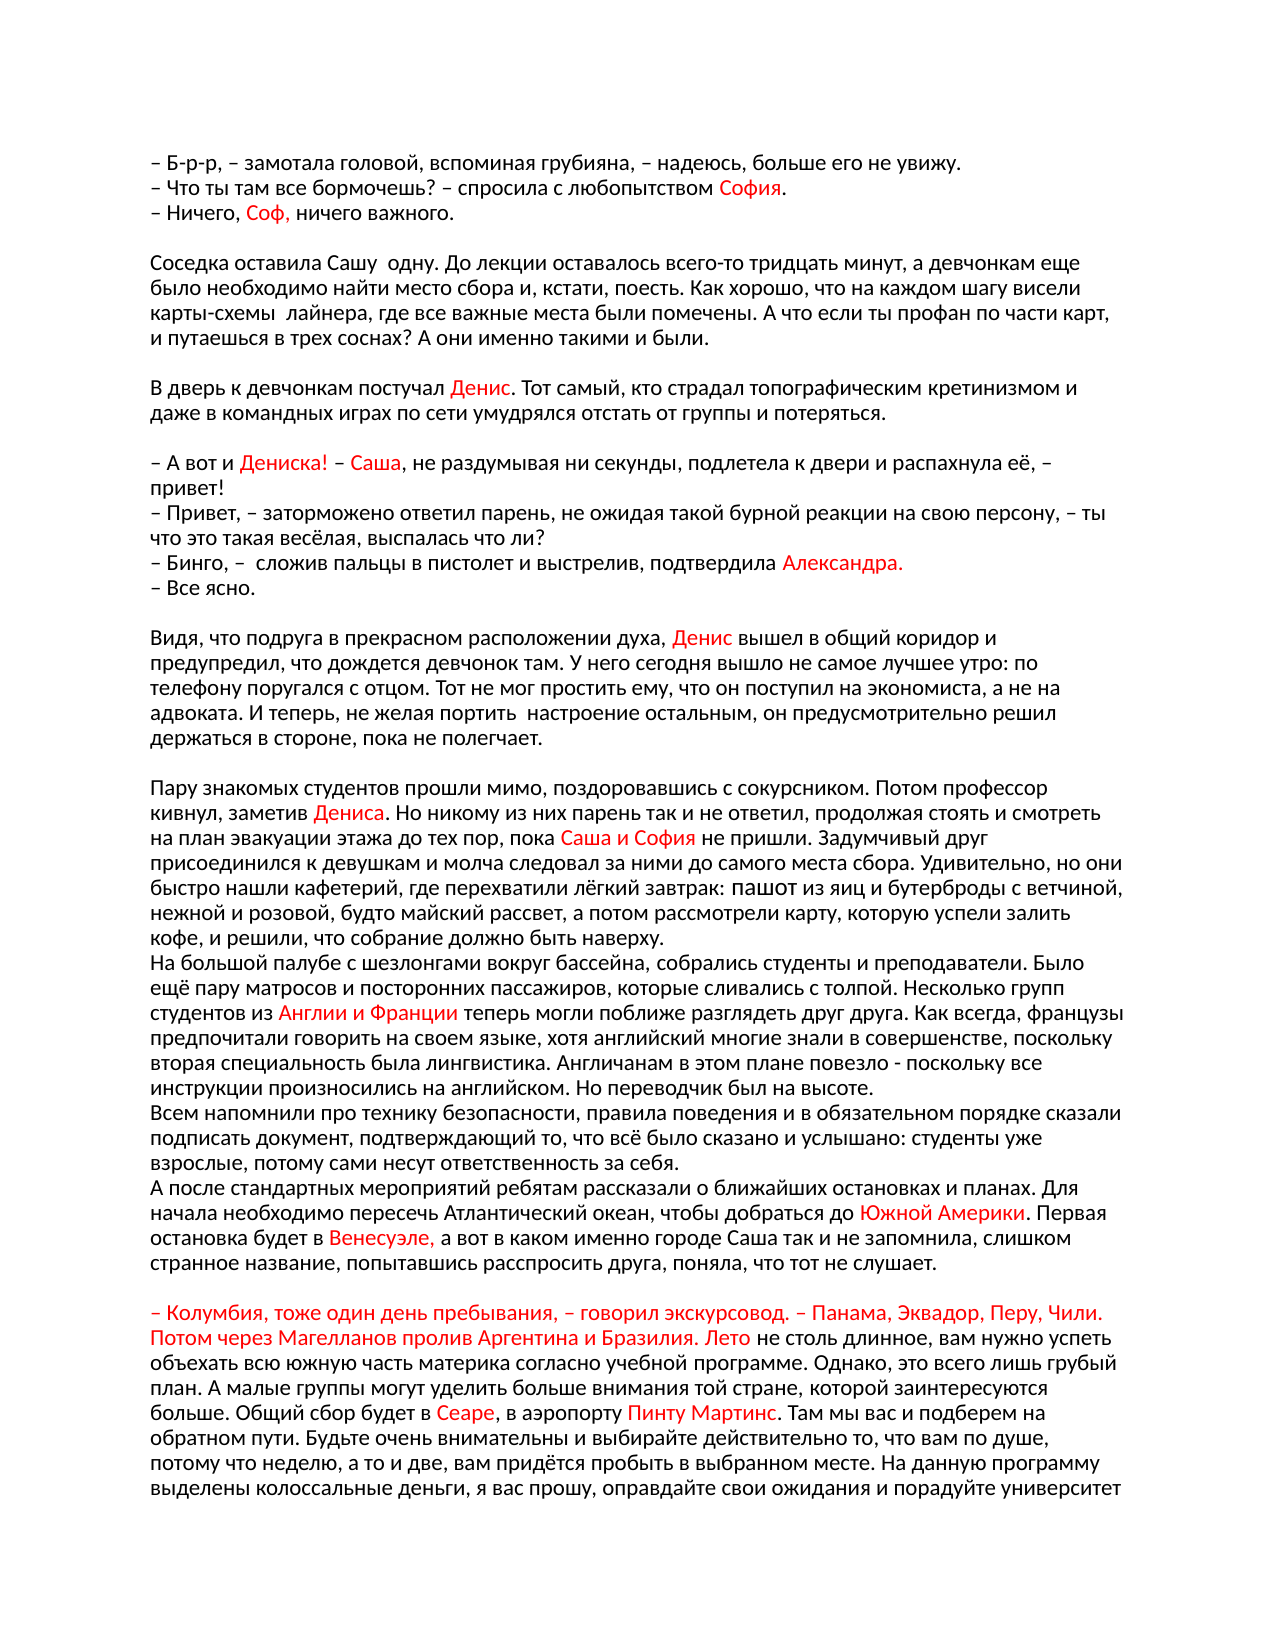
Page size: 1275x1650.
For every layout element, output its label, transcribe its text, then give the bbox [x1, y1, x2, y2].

text – Привет, – заторможено ответил парень, не ожидая такой бурной реакции на свою персону, – ты что это такая весёлая, выспалась что ли? [150, 500, 1125, 550]
text – Бинго, – сложив пальцы в пистолет и выстрелив, подтвердила Александра. – Все ясно. Видя, что подруга в прекрасном расположении духа, Денис вышел в общий коридор и предупредил, что дождется девчонок там. У него сегодня вышло не самое лучшее утро: по телефону поругался с отцом. Тот не мог простить ему, что он поступил на экономиста, а не на адвоката. И теперь, не желая портить настроение остальным, он предусмотрительно решил держаться в стороне, пока не полегчает. Пару знакомых студентов прошли мимо, поздоровавшись с сокурсником. Потом профессор кивнул, заметив Дениса. Но никому из них парень так и не ответил, продолжая стоять и смотреть на план эвакуации этажа до тех пор, пока Саша и София не пришли. Задумчивый друг присоединился к девушкам и молча следовал за ними до самого места сбора. Удивительно, но они быстро нашли кафетерий, где перехватили лёгкий завтрак: пашот из яиц и бутерброды с ветчиной, нежной и розовой, будто майский рассвет, а потом рассмотрели карту, которую успели залить кофе, и решили, что собрание должно быть наверху. [150, 550, 1125, 950]
text В дверь к девчонкам постучал Денис. Тот самый, кто страдал топографическим кретинизмом и даже в командных играх по сети умудрялся отстать от группы и потеряться. [150, 375, 1125, 425]
text – Что ты там все бормочешь? – спросила с любопытством София. [150, 175, 1125, 200]
text – А вот и Дениска! – Саша, не раздумывая ни секунды, подлетела к двери и распахнула её, – привет! [150, 450, 1125, 500]
text – Ничего, Соф, ничего важного. [150, 200, 1125, 225]
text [150, 1175, 1125, 1500]
text Соседка оставила Сашу одну. До лекции оставалось всего-то тридцать минут, а девчонкам еще было необходимо найти место сбора и, кстати, поесть. Как хорошо, что на каждом шагу висели карты-схемы лайнера, где все важные места были помечены. А что если ты профан по части карт, и путаешься в трех соснах? А они именно такими и были. [150, 250, 1125, 350]
text – Б-р-р, – замотала головой, вспоминая грубияна, – надеюсь, больше его не увижу. [150, 150, 1125, 175]
text На большой палубе с шезлонгами вокруг бассейна, собрались студенты и преподаватели. Было ещё пару матросов и посторонних пассажиров, которые сливались с толпой. Несколько групп студентов из Англии и Франции теперь могли поближе разглядеть друг друга. Как всегда, французы предпочитали говорить на своем языке, хотя английский многие знали в совершенстве, поскольку вторая специальность была лингвистика. Англичанам в этом плане повезло - поскольку все инструкции произносились на английском. Но переводчик был на высоте. Всем напомнили про технику безопасности, правила поведения и в обязательном порядке сказали подписать документ, подтверждающий то, что всё было сказано и услышано: студенты уже взрослые, потому сами несут ответственность за себя. [150, 950, 1125, 1175]
